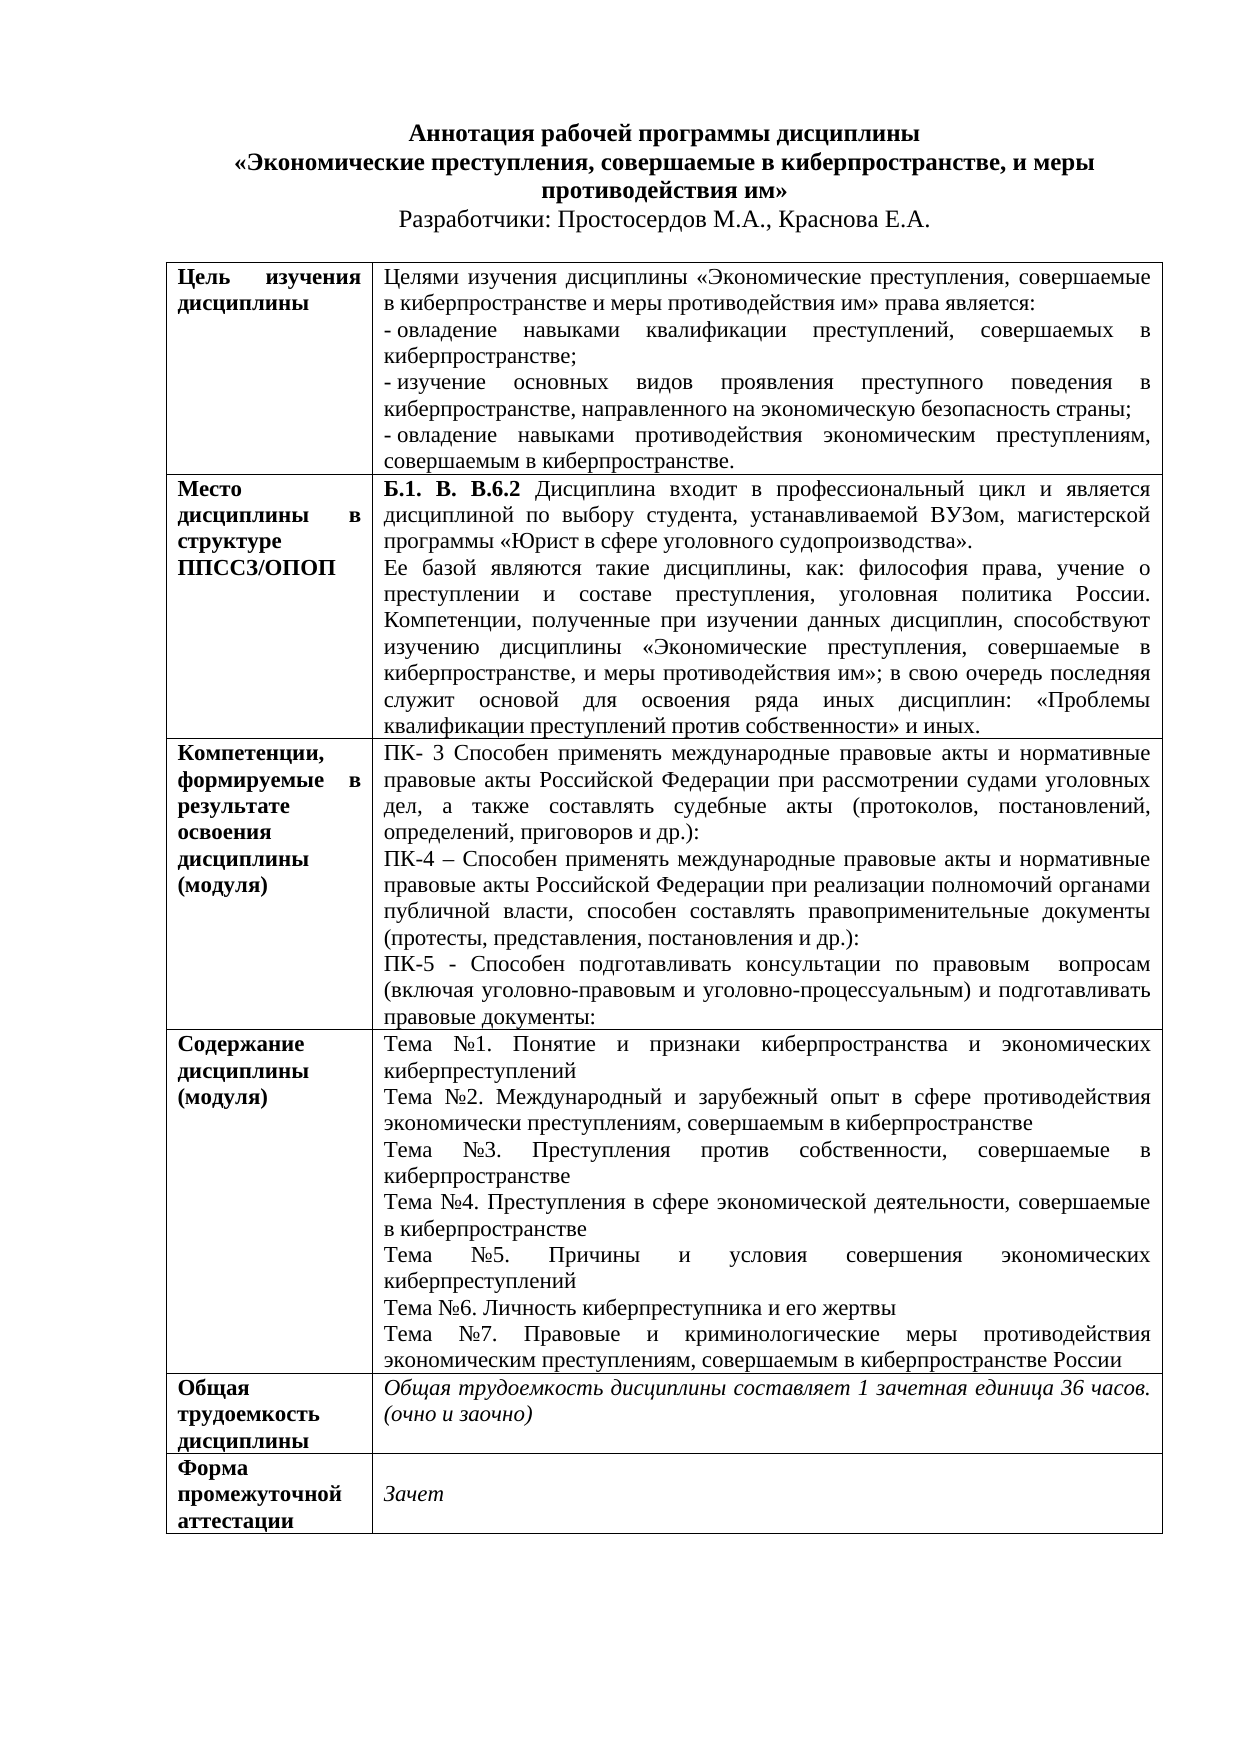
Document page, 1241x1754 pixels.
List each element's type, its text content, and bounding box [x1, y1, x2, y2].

table_header Целями изучения дисциплины «Экономические преступления, совершаемые в киберпространстве и меры противодействия им» права является: - овладение навыками квалификации преступлений, совершаемых в киберпространстве; - изучение основных видов проявления преступного поведения в киберпространстве, направленного на экономическую безопасность страны; - овладение навыками противодействия экономическим преступлениям, совершаемым в киберпространстве. [373, 263, 1162, 474]
table_header Цель изучения дисциплины [167, 263, 372, 474]
text Разработчики: Простосердов М.А., Краснова Е.А. [177, 204, 1152, 233]
table_cell ПК- 3 Способен применять международные правовые акты и нормативные правовые акты Российской Федерации при рассмотрении судами уголовных дел, а также составлять судебные акты (протоколов, постановлений, определений, приговоров и др.): ПК-4 – Способен применять международные правовые акты и нормативные правовые акты Российской Федерации при реализации полномочий органами публичной власти, способен составлять правоприменительные документы (протесты, представления, постановления и др.): ПК-5 - Способен подготавливать консультации по правовым вопросам (включая уголовно-правовым и уголовно-процессуальным) и подготавливать правовые документы: [373, 739, 1162, 1029]
text Аннотация рабочей программы дисциплины [177, 118, 1152, 147]
table_cell Общая трудоемкость дисциплины составляет 1 зачетная единица 36 часов. (очно и заочно) [373, 1374, 1162, 1453]
table_cell Компетенции, формируемые в результате освоения дисциплины (модуля) [167, 739, 372, 1029]
table_cell Общая трудоемкость дисциплины [167, 1374, 372, 1453]
table_cell Зачет [373, 1454, 1162, 1533]
table_cell Форма промежуточной аттестации [167, 1454, 372, 1533]
text «Экономические преступления, совершаемые в киберпространстве, и меры противодействия им» [177, 147, 1152, 204]
table_cell Б.1. В. В.6.2 Дисциплина входит в профессиональный цикл и является дисциплиной по выбору студента, устанавливаемой ВУЗом, магистерской программы «Юрист в сфере уголовного судопроизводства». Ее базой являются такие дисциплины, как: философия права, учение о преступлении и составе преступления, уголовная политика России. Компетенции, полученные при изучении данных дисциплин, способствуют изучению дисциплины «Экономические преступления, совершаемые в киберпространстве, и меры противодействия им»; в свою очередь последняя служит основой для освоения ряда иных дисциплин: «Проблемы квалификации преступлений против собственности» и иных. [373, 475, 1162, 738]
table_cell Содержание дисциплины (модуля) [167, 1030, 372, 1373]
table_cell Тема №1. Понятие и признаки киберпространства и экономических киберпреступлений Тема №2. Международный и зарубежный опыт в сфере противодействия экономически преступлениям, совершаемым в киберпространстве Тема №3. Преступления против собственности, совершаемые в киберпространстве Тема №4. Преступления в сфере экономической деятельности, совершаемые в киберпространстве Тема №5. Причины и условия совершения экономических киберпреступлений Тема №6. Личность киберпреступника и его жертвы Тема №7. Правовые и криминологические меры противодействия экономическим преступлениям, совершаемым в киберпространстве России [373, 1030, 1162, 1373]
table_cell Место дисциплины в структуре ППССЗ/ОПОП [167, 475, 372, 738]
